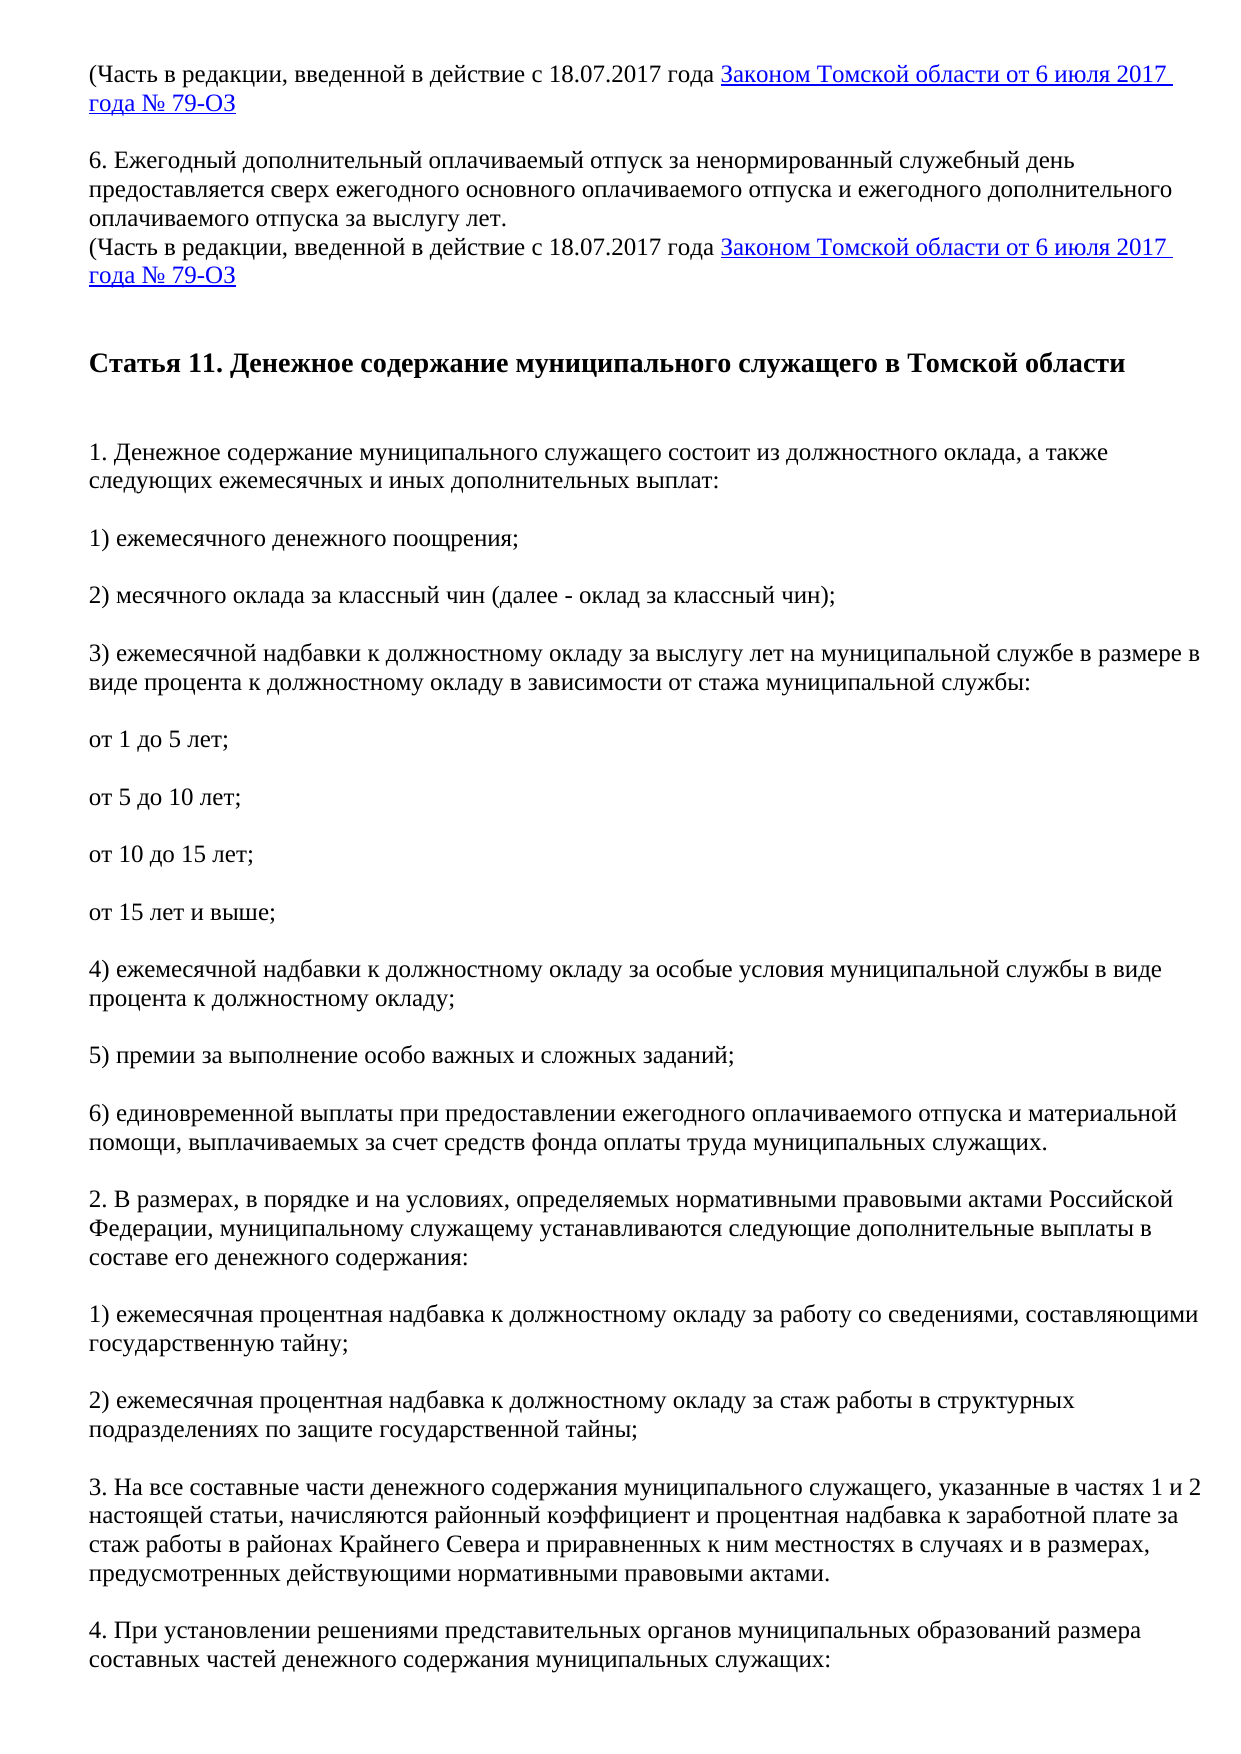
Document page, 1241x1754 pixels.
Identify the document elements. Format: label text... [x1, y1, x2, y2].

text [89, 59, 1211, 317]
text Статья 11. Денежное содержание муниципального служащего в Томской области [89, 346, 1211, 379]
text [89, 408, 1211, 1673]
